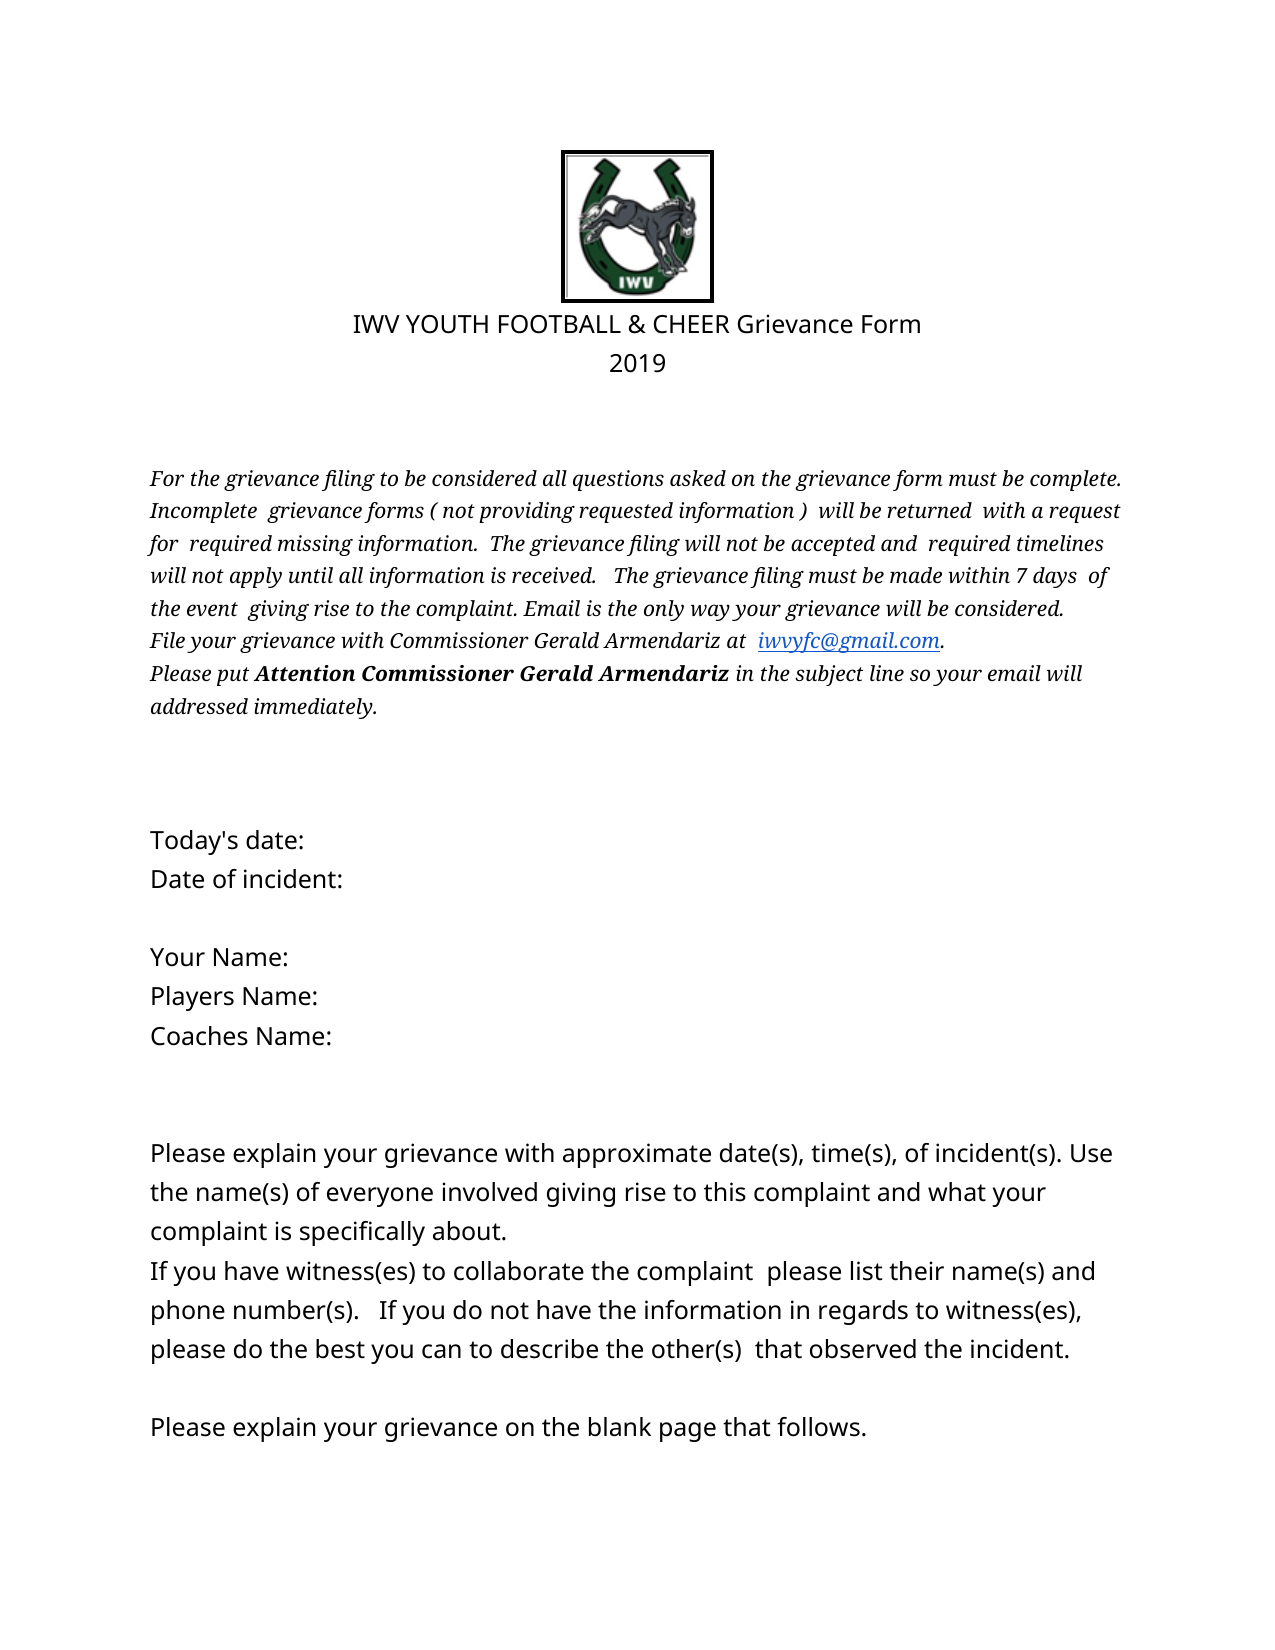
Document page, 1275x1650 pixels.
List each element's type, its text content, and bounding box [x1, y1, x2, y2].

text Coaches Name: [150, 1018, 1125, 1052]
text Incomplete grievance forms ( not providing requested information ) will be returned with a request for required missing information. The grievance filing will not be accepted and required timelines will not apply until all information is received. The grievance filing must be made within 7 days of the event giving rise to the complaint. Email is the only way your grievance will be considered. [150, 496, 1125, 622]
text Please put Attention Commissioner Gerald Armendariz in the subject line so your email will addressed immediately. [150, 659, 1125, 720]
text 2019 [150, 346, 1125, 380]
text IWV YOUTH FOOTBALL & CHEER Grievance Form [150, 307, 1125, 341]
text Players Name: [150, 979, 1125, 1013]
text Please explain your grievance with approximate date(s), time(s), of incident(s). Use the name(s) of everyone involved giving rise to this complaint and what your complaint is specifically about. [150, 1136, 1125, 1248]
text Today's date: [150, 822, 1125, 856]
text If you have witness(es) to collaborate the complaint please list their name(s) and phone number(s). If you do not have the information in regards to witness(es), please do the best you can to describe the other(s) that observed the incident. [150, 1253, 1125, 1366]
text For the grievance filing to be considered all questions asked on the grievance form must be complete. [150, 464, 1125, 492]
text Your Name: [150, 940, 1125, 974]
picture [565, 154, 710, 299]
text Please explain your grievance on the blank page that follows. [150, 1410, 1125, 1444]
text File your grievance with Commissioner Gerald Armendariz at iwvyfc@gmail.com. [150, 627, 1125, 655]
text Date of incident: [150, 861, 1125, 896]
